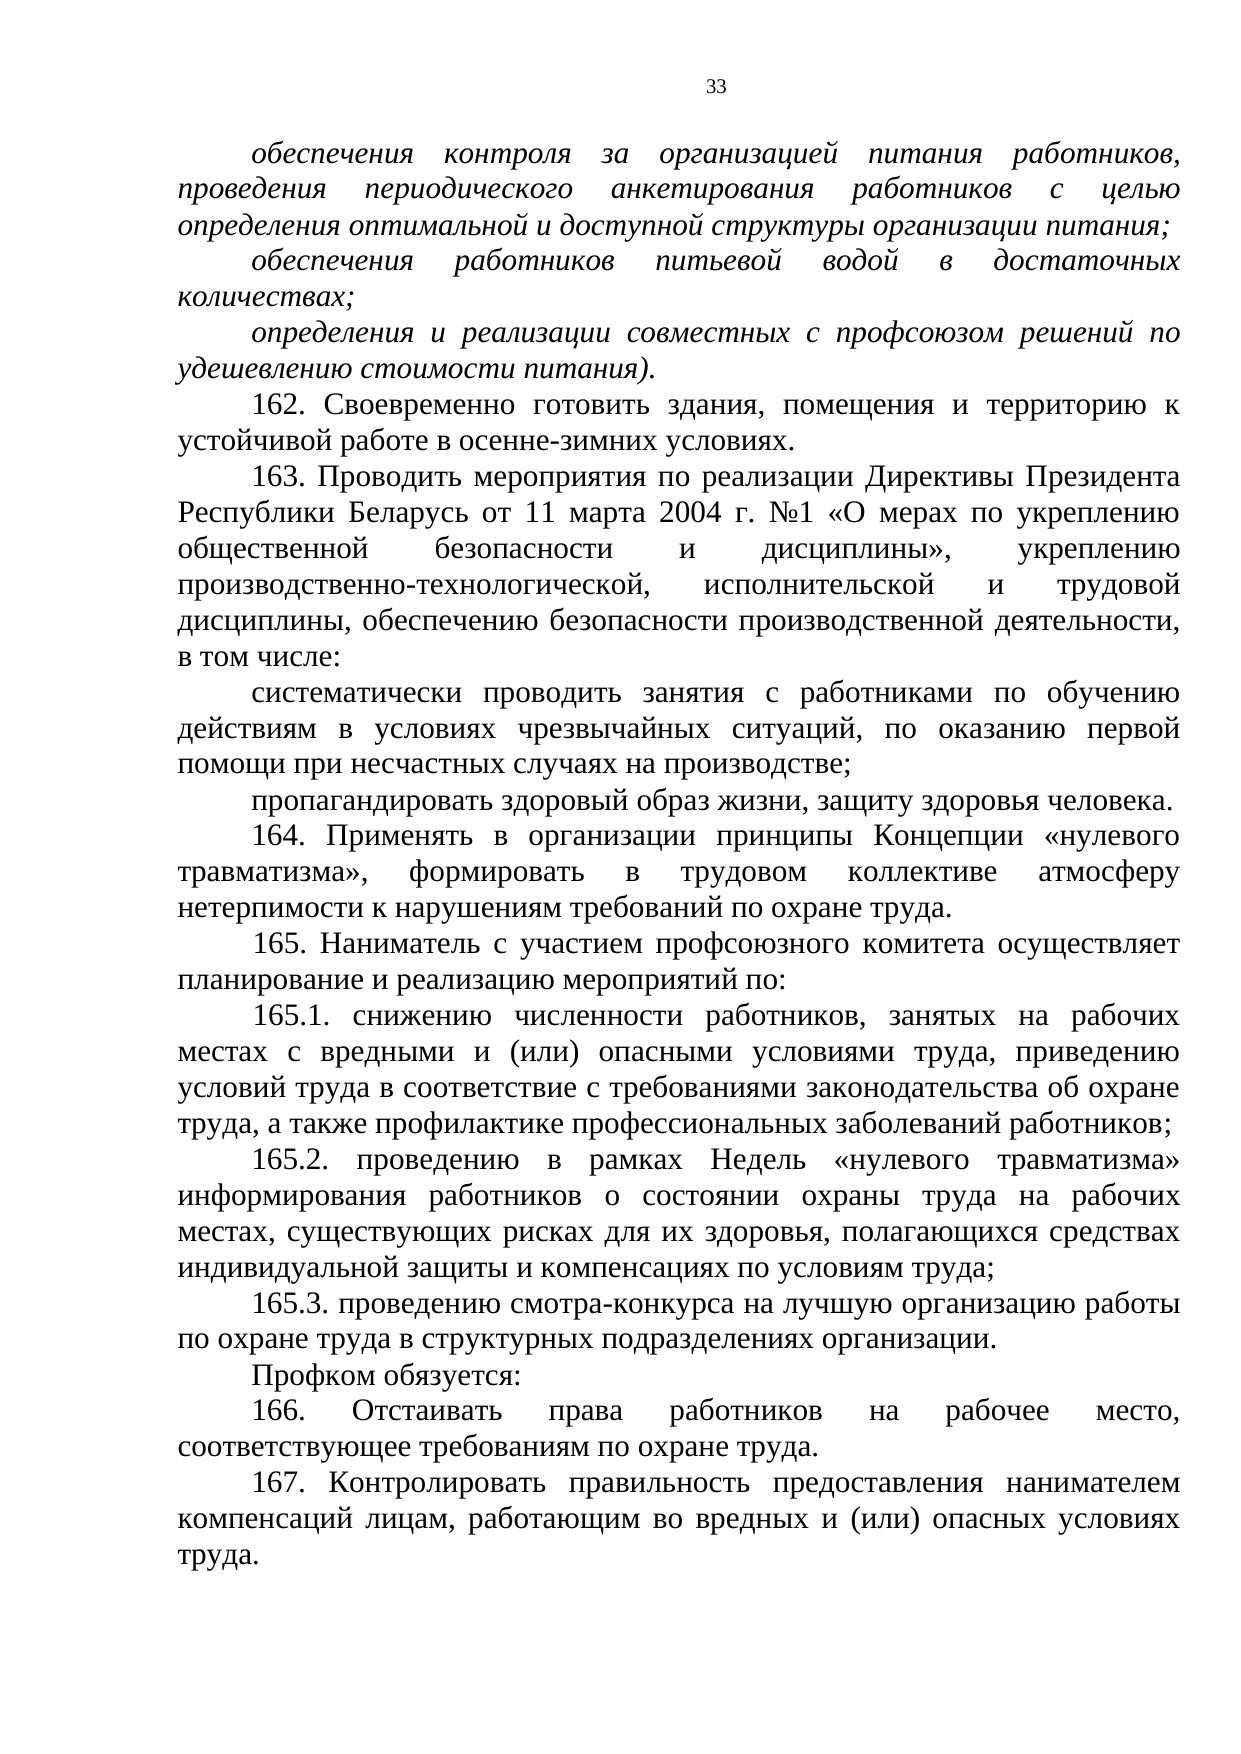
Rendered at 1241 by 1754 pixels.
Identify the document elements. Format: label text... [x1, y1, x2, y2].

text систематически проводить занятия с работниками по обучению действиям в условиях чрезвычайных ситуаций, по оказанию первой помощи при несчастных случаях на производстве; [177, 673, 1181, 781]
text 166. Отстаивать права работников на рабочее место, соответствующее требованиям по охране труда. [177, 1392, 1181, 1463]
text 164. Применять в организации принципы Концепции «нулевого травматизма», формировать в трудовом коллективе атмосферу нетерпимости к нарушениям требований по охране труда. [177, 817, 1181, 924]
text пропагандировать здоровый образ жизни, защиту здоровья человека. [177, 781, 1181, 817]
text 165.1. снижению численности работников, занятых на рабочих местах с вредными и (или) опасными условиями труда, приведению условий труда в соответствие с требованиями законодательства об охране труда, а также профилактике профессиональных заболеваний работников; [177, 996, 1181, 1140]
text определения и реализации совместных с профсоюзом решений по удешевлению стоимости питания). [177, 313, 1181, 385]
text 167. Контролировать правильность предоставления нанимателем компенсаций лицам, работающим во вредных и (или) опасных условиях труда. [177, 1463, 1181, 1571]
text обеспечения контроля за организацией питания работников, проведения периодического анкетирования работников с целью определения оптимальной и доступной структуры организации питания; [177, 134, 1181, 242]
text 162. Своевременно готовить здания, помещения и территорию к устойчивой работе в осенне-зимних условиях. [177, 385, 1181, 457]
text 165. Наниматель с участием профсоюзного комитета осуществляет планирование и реализацию мероприятий по: [177, 924, 1181, 996]
text 165.3. проведению смотра-конкурса на лучшую организацию работы по охране труда в структурных подразделениях организации. [177, 1284, 1181, 1356]
text 165.2. проведению в рамках Недель «нулевого травматизма» информирования работников о состоянии охраны труда на рабочих местах, существующих рисках для их здоровья, полагающихся средствах индивидуальной защиты и компенсациях по условиям труда; [177, 1140, 1181, 1284]
text Профком обязуется: [177, 1356, 1181, 1392]
text обеспечения работников питьевой водой в достаточных количествах; [177, 242, 1181, 313]
text 163. Проводить мероприятия по реализации Директивы Президента Республики Беларусь от 11 марта 2004 г. №1 «О мерах по укреплению общественной безопасности и дисциплины», укреплению производственно-технологической, исполнительской и трудовой дисциплины, обеспечению безопасности производственной деятельности, в том числе: [177, 457, 1181, 673]
